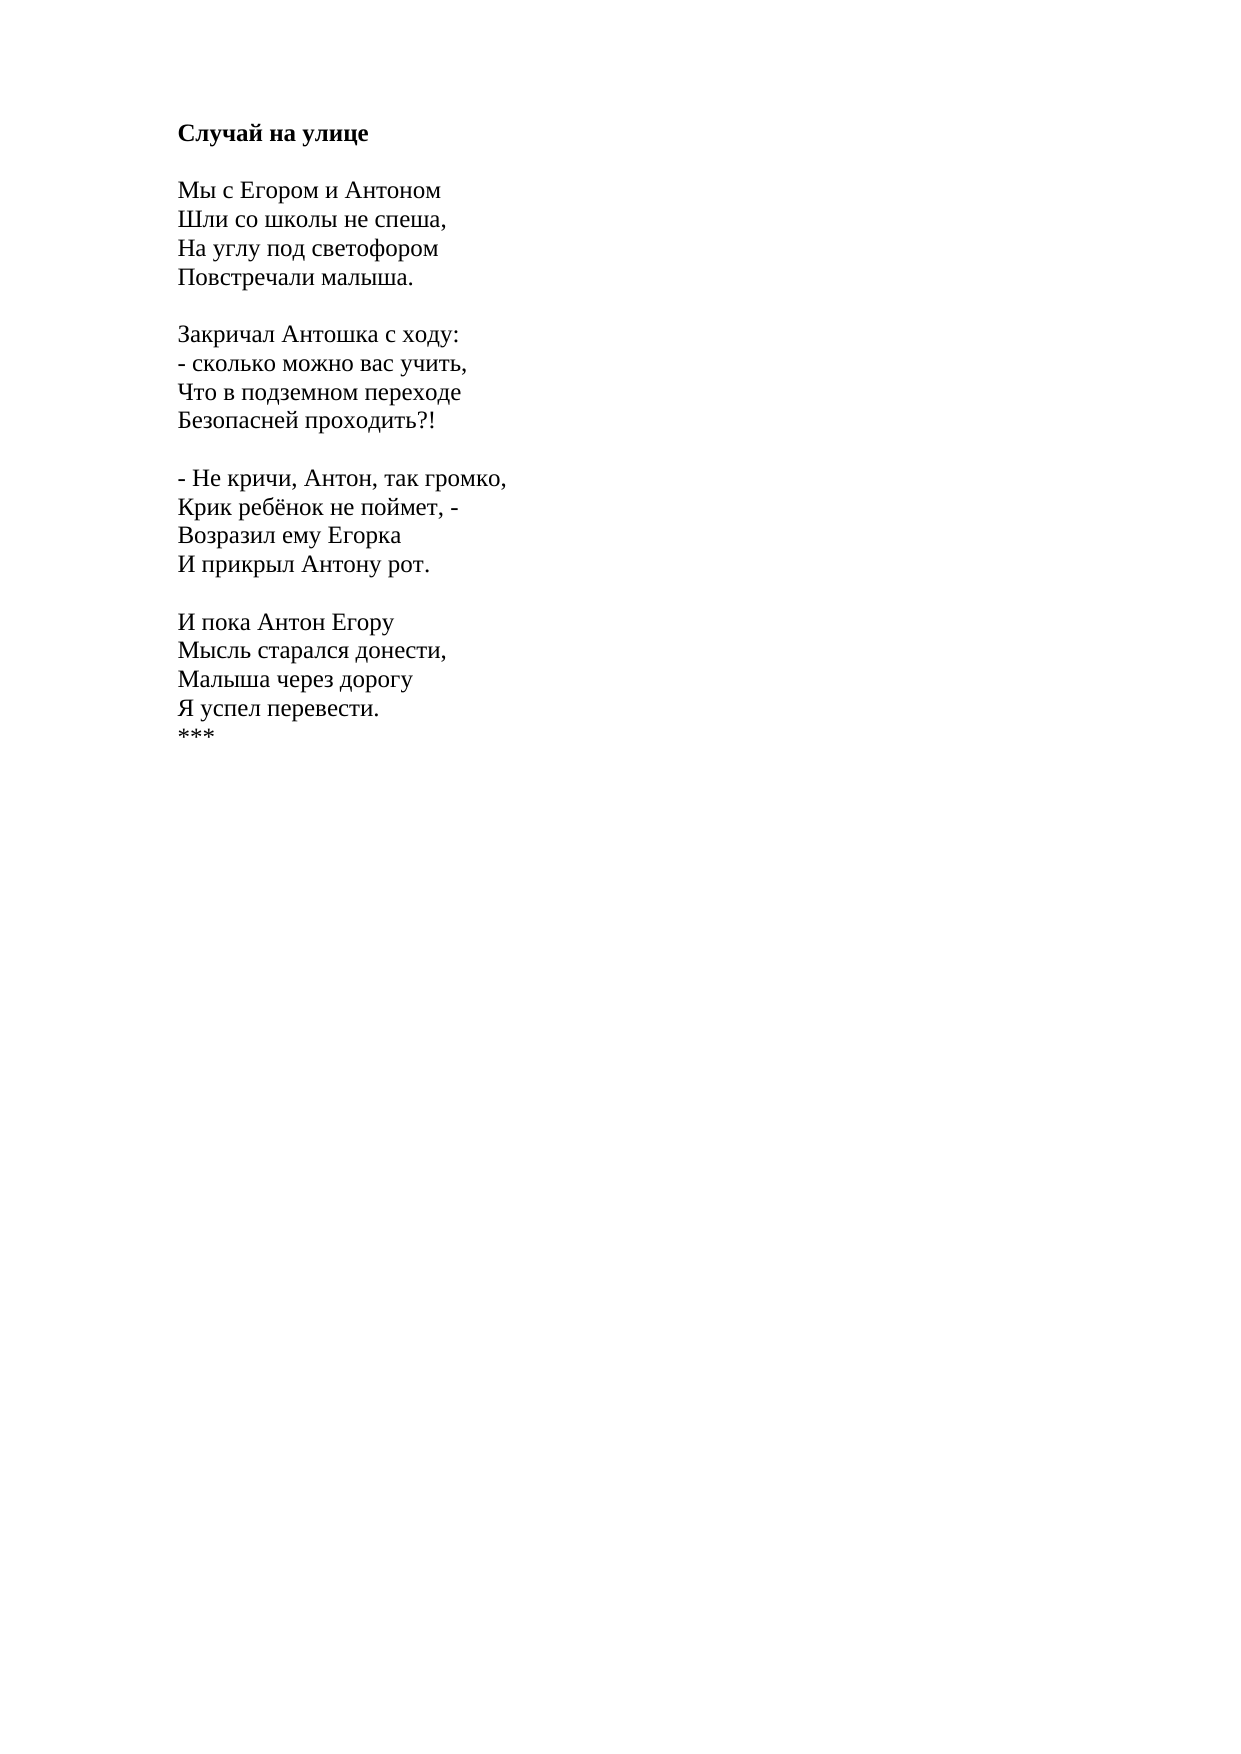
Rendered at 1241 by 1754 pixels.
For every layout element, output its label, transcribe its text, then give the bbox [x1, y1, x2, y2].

text Случай на улице Мы с Егором и Антоном Шли со школы не спеша, На углу под светофором Повстречали малыша. Закричал Антошка с ходу: - сколько можно вас учить, Что в подземном переходе Безопасней проходить?! - Не кричи, Антон, так громко, Крик ребёнок не поймет, - Возразил ему Егорка И прикрыл Антону рот. И пока Антон Егору Мысль старался донести, Малыша через дорогу Я успел перевести. *** [177, 118, 1152, 751]
